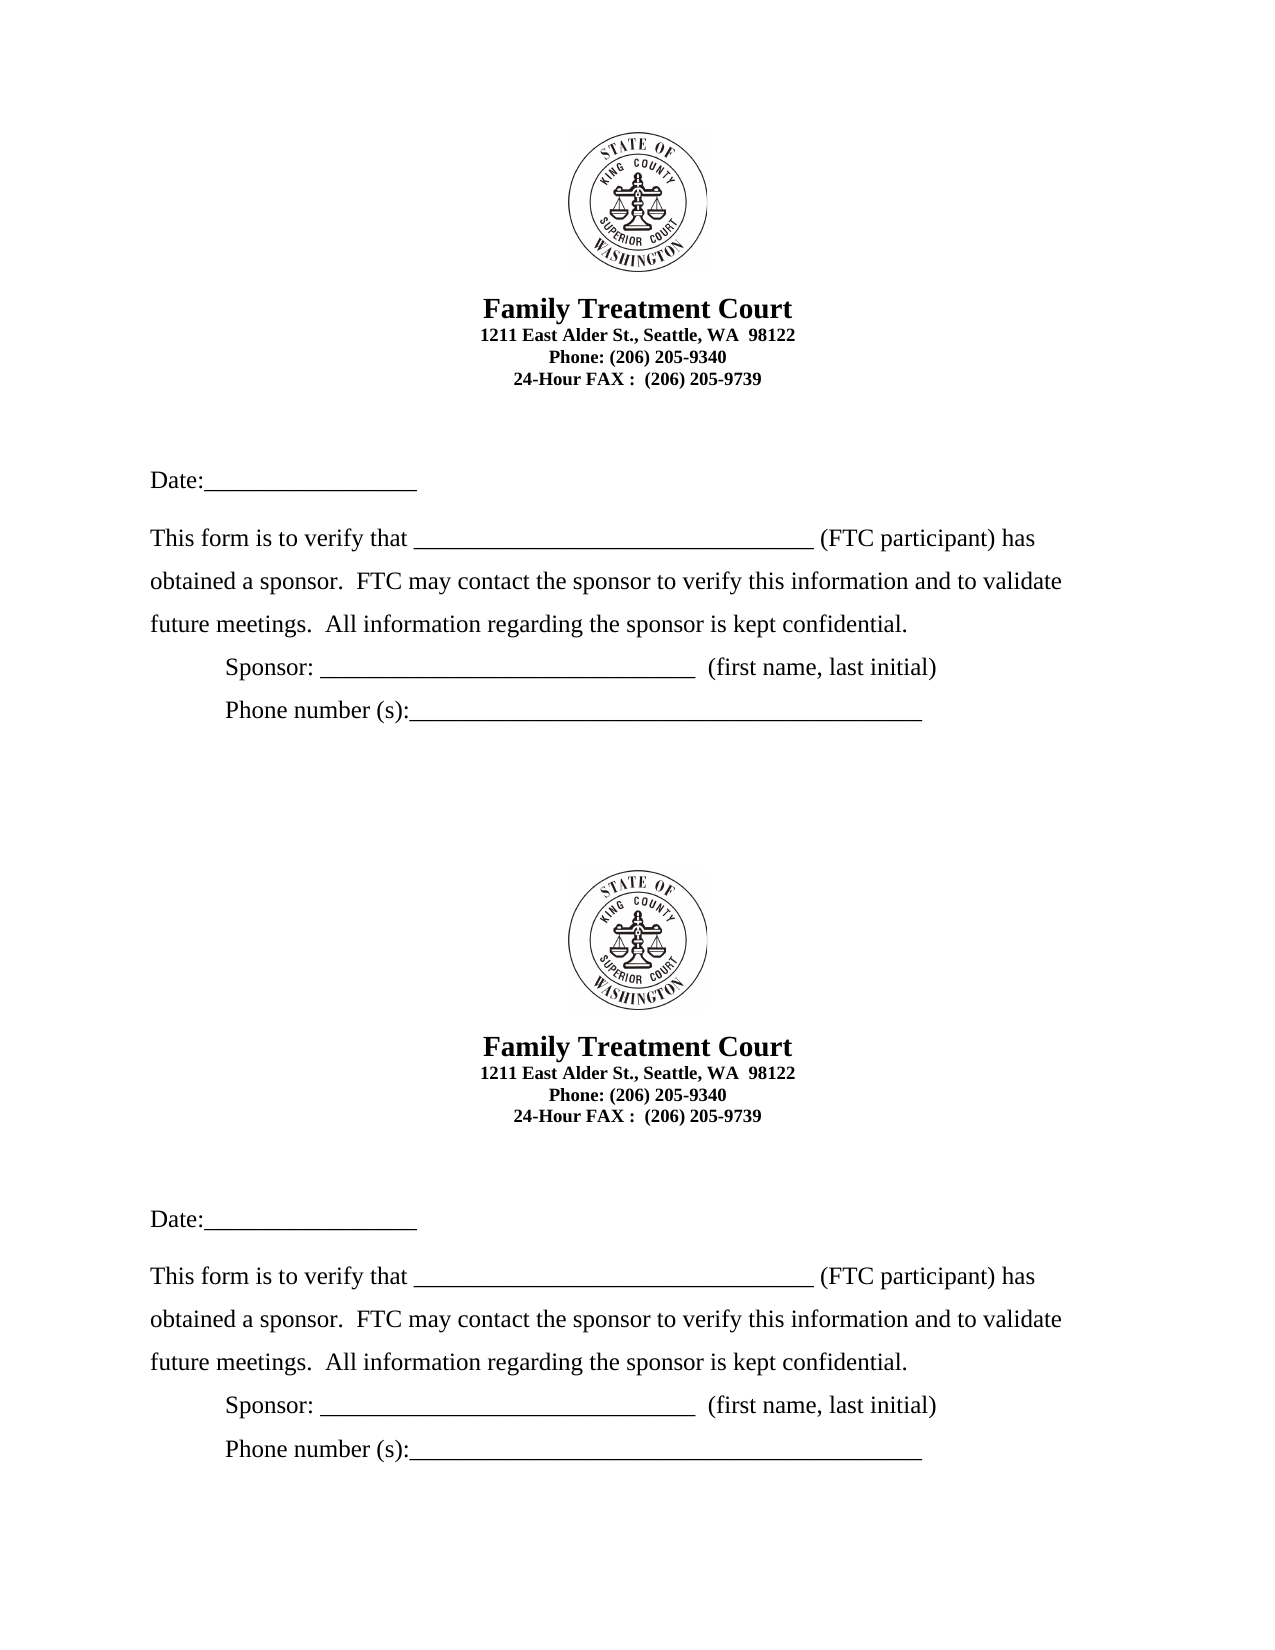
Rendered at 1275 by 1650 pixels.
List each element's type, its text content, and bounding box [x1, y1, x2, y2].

text Phone: (206) 205-9340 [150, 346, 1125, 367]
text Date:_________________ [150, 466, 1125, 494]
text Sponsor: ______________________________ (first name, last initial) [150, 652, 1125, 681]
text Phone: (206) 205-9340 [150, 1084, 1125, 1105]
text 24-Hour FAX : (206) 205-9739 [150, 1105, 1125, 1127]
text Family [150, 291, 1125, 324]
text This form is to verify that ________________________________ (FTC participant) has obtained a sponsor. FTC may contact the sponsor to verify this information and to validate future meetings. All information regarding the sponsor is kept confidential. [150, 523, 1125, 638]
text Date:_________________ [150, 1204, 1125, 1232]
text 24-Hour FAX : (206) 205-9739 [150, 367, 1125, 389]
text Sponsor: ______________________________ (first name, last initial) [150, 1391, 1125, 1419]
text Phone number (s):_________________________________________ [150, 696, 1125, 724]
text Family [150, 1029, 1125, 1062]
text This form is to verify that ________________________________ (FTC participant) has obtained a sponsor. FTC may contact the sponsor to verify this information and to validate future meetings. All information regarding the sponsor is kept confidential. [150, 1261, 1125, 1376]
text Phone number (s):_________________________________________ [150, 1434, 1125, 1462]
